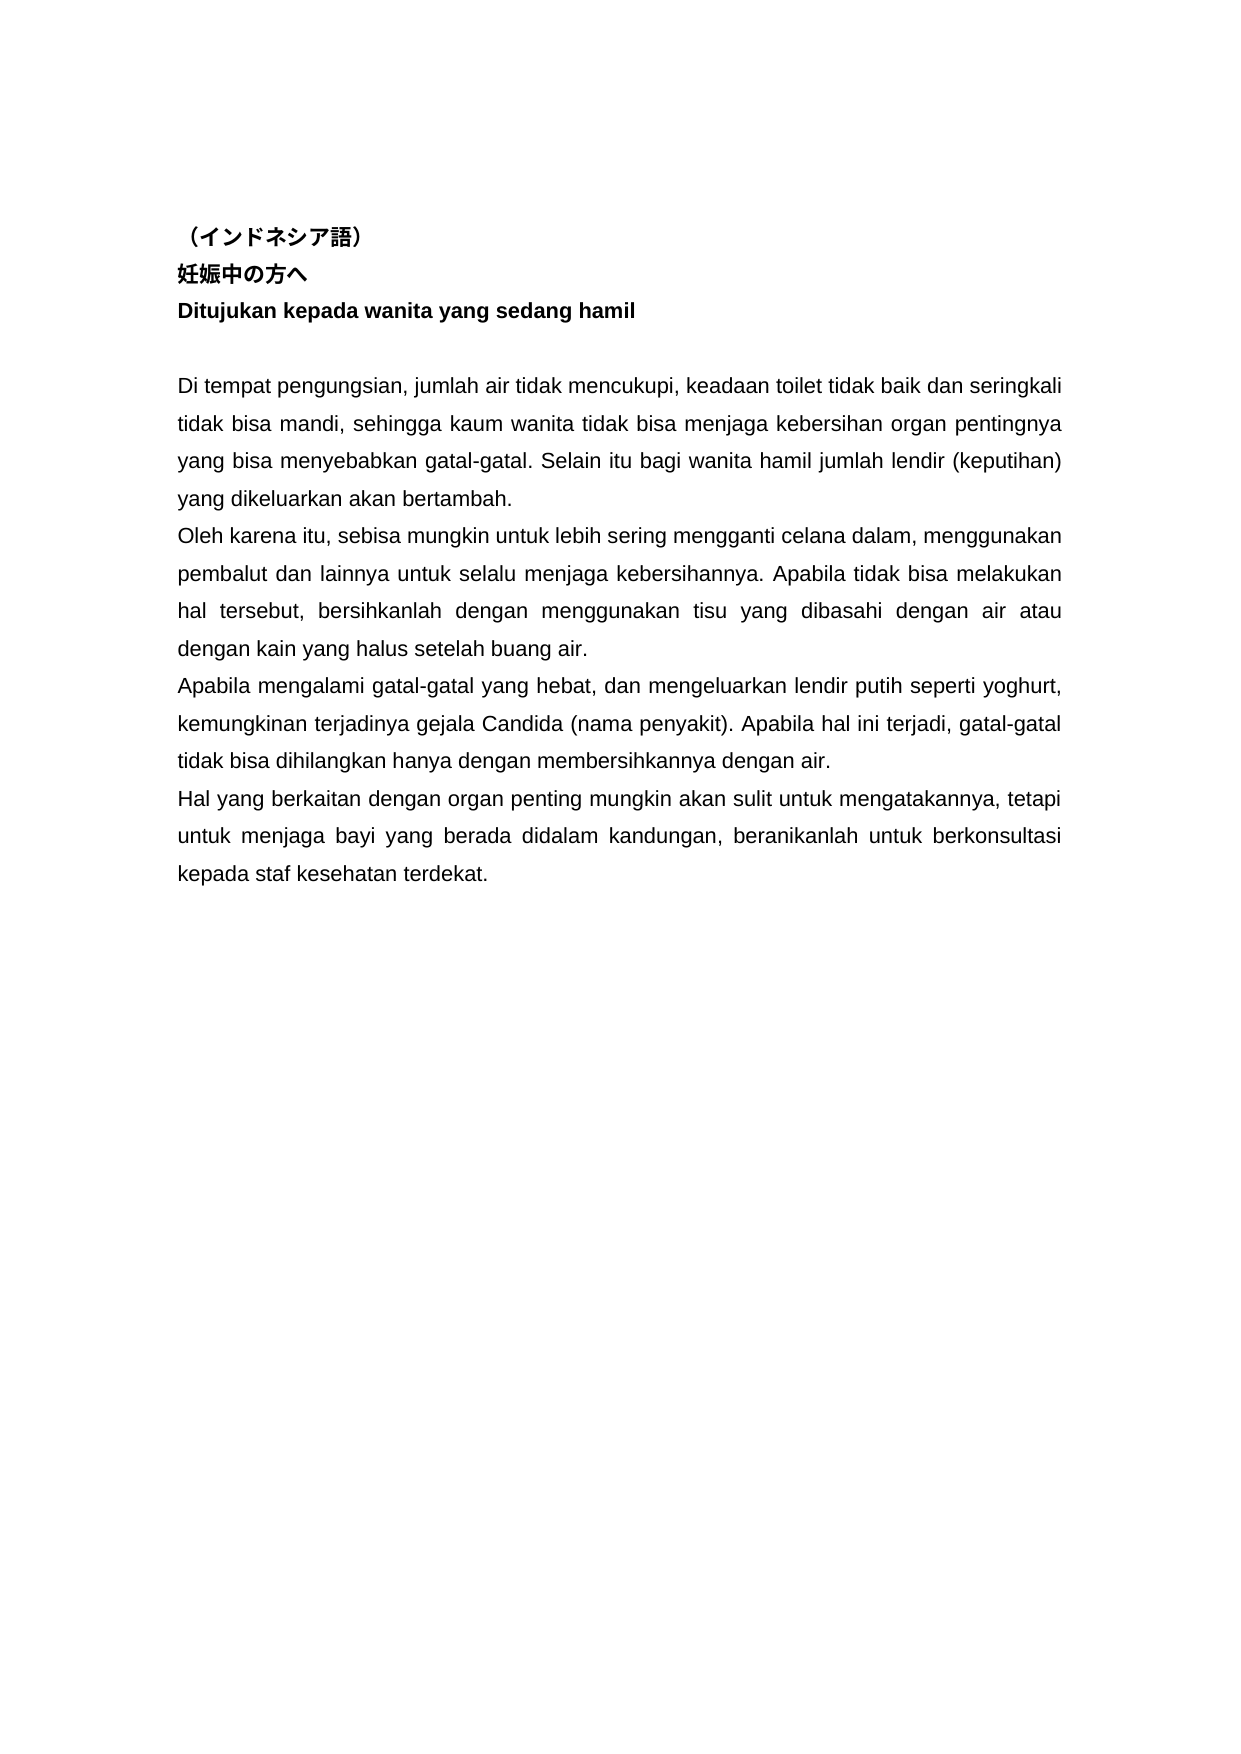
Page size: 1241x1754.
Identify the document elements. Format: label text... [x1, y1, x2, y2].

text Apabila mengalami gatal-gatal yang hebat, dan mengeluarkan lendir putih seperti yoghurt, kemungkinan terjadinya gejala Candida (nama penyakit). Apabila hal ini terjadi, gatal-gatal tidak bisa dihilangkan hanya dengan membersihkannya dengan air. [177, 667, 1063, 779]
text （インドネシア語） [177, 217, 1063, 254]
text 妊娠中の方へ [177, 254, 1063, 292]
text Hal yang berkaitan dengan organ penting mungkin akan sulit untuk mengatakannya, tetapi untuk menjaga bayi yang berada didalam kandungan, beranikanlah untuk berkonsultasi kepada staf kesehatan terdekat. [177, 779, 1063, 892]
text Di tempat pengungsian, jumlah air tidak mencukupi, keadaan toilet tidak baik dan seringkali tidak bisa mandi, sehingga kaum wanita tidak bisa menjaga kebersihan organ pentingnya yang bisa menyebabkan gatal-gatal. Selain itu bagi wanita hamil jumlah lendir (keputihan) yang dikeluarkan akan bertambah. [177, 367, 1063, 517]
text Oleh karena itu, sebisa mungkin untuk lebih sering mengganti celana dalam, menggunakan pembalut dan lainnya untuk selalu menjaga kebersihannya. Apabila tidak bisa melakukan hal tersebut, bersihkanlah dengan menggunakan tisu yang dibasahi dengan air atau dengan kain yang halus setelah buang air. [177, 517, 1063, 667]
text Ditujukan kepada wanita yang sedang hamil [177, 292, 1063, 329]
